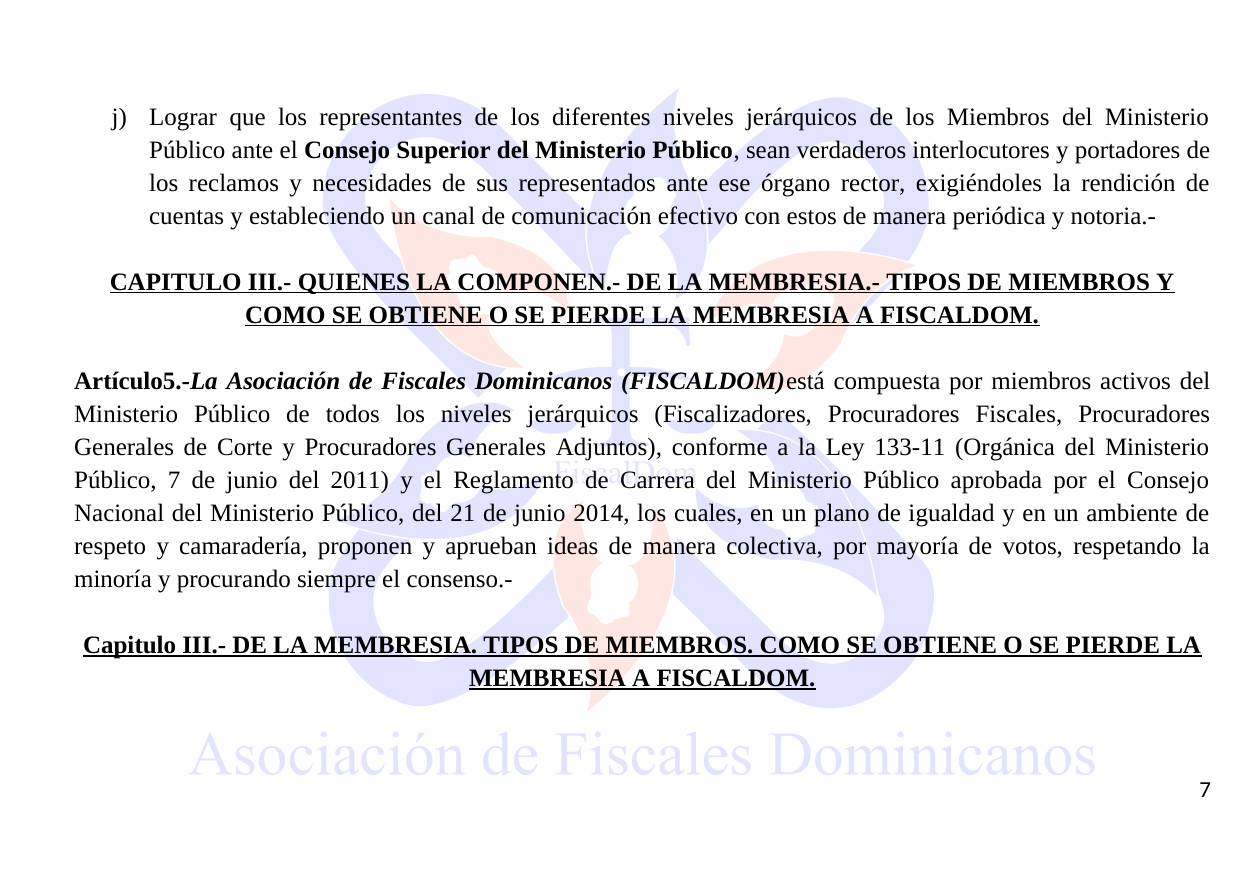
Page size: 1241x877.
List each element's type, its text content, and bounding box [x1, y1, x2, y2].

text Artículo5.-La Asociación de Fiscales Dominicanos (FISCALDOM)está compuesta por miembros activos del Ministerio Público de todos los niveles jerárquicos (Fiscalizadores, Procuradores Fiscales, Procuradores Generales de Corte y Procuradores Generales Adjuntos), conforme a la Ley 133-11 (Orgánica del Ministerio Público, 7 de junio del 2011) y el Reglamento de Carrera del Ministerio Público aprobada por el Consejo Nacional del Ministerio Público, del 21 de junio 2014, los cuales, en un plano de igualdad y en un ambiente de respeto y camaradería, proponen y aprueban ideas de manera colectiva, por mayoría de votos, respetando la minoría y procurando siempre el consenso.- [74, 366, 1211, 593]
text CAPITULO III.- QUIENES LA COMPONEN.- DE LA MEMBRESIA.- TIPOS DE MIEMBROS Y COMO SE OBTIENE O SE PIERDE LA MEMBRESIA A FISCALDOM. [74, 267, 1211, 329]
list Lograr que los representantes de los diferentes niveles jerárquicos de los Miembros del Ministerio Público ante el Consejo Superior del Ministerio Público, sean verdaderos interlocutores y portadores de los reclamos y necesidades de sus representados ante ese órgano rector, exigiéndoles la rendición de cuentas y estableciendo un canal de comunicación efectivo con estos de manera periódica y notoria.- [111, 102, 1211, 230]
text Capitulo III.- DE LA MEMBRESIA. TIPOS DE MIEMBROS. COMO SE OBTIENE O SE PIERDE LA MEMBRESIA A FISCALDOM. [74, 630, 1211, 692]
